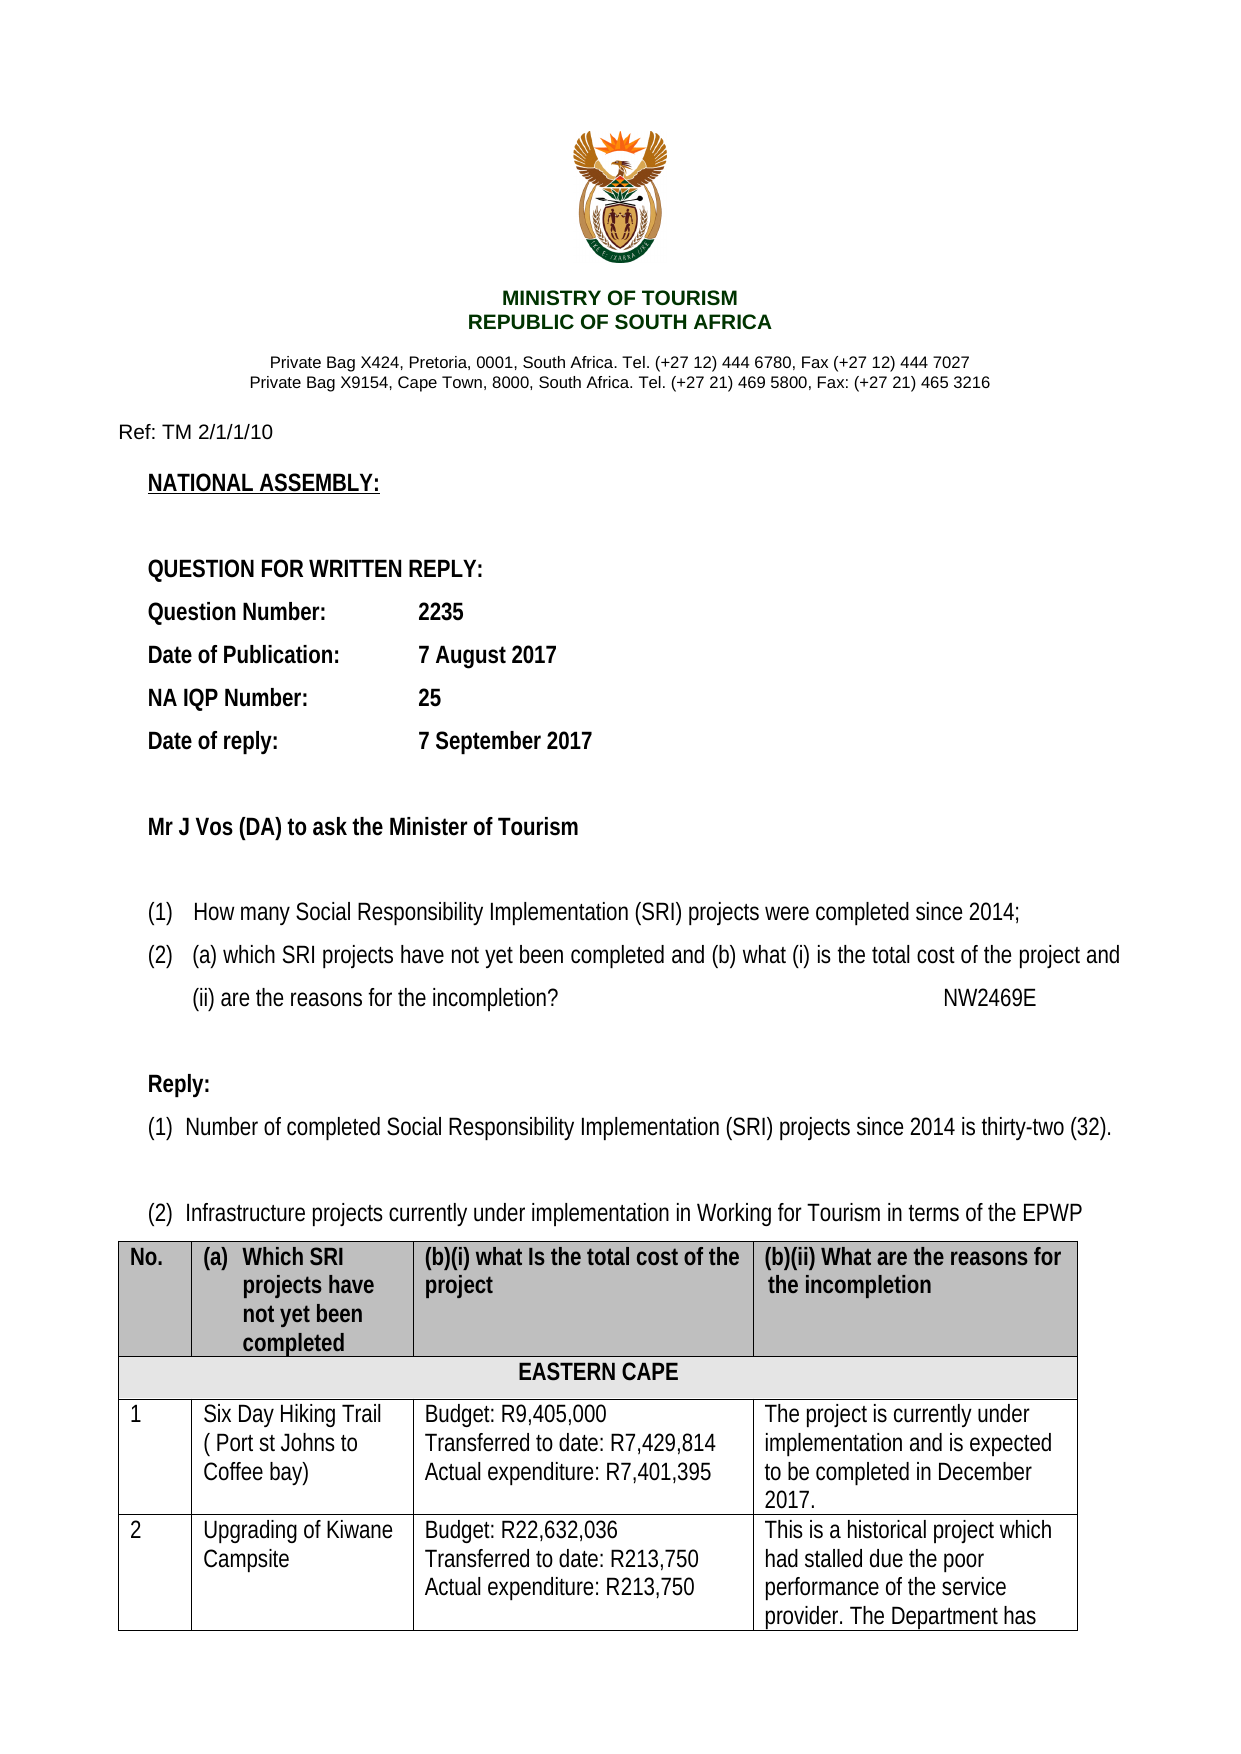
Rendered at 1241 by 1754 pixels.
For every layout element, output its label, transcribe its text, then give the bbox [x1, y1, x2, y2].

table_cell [414, 1515, 753, 1630]
list Number of completed Social Responsibility Implementation (SRI) projects since 2014 is thirty-two (32). [148, 1112, 1122, 1141]
text (1) How many Social Responsibility Implementation (SRI) projects were completed since 2014; [148, 897, 1122, 926]
picture [573, 131, 667, 263]
text QUESTION FOR WRITTEN REPLY: [118, 554, 1122, 583]
table_cell Upgrading of Kiwane Campsite [192, 1515, 413, 1630]
text Date of reply: 7 September 2017 [118, 726, 1122, 754]
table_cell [754, 1515, 1077, 1630]
text Question Number: 2235 [118, 597, 1122, 626]
text Private Bag X424, Pretoria, 0001, South Africa. Tel. (+27 12) 444 6780, Fax (+27 12) 444 7027 [118, 353, 1122, 372]
text REPUBLIC OF SOUTH AFRICA [118, 310, 1122, 334]
list Infrastructure projects currently under implementation in Working for Tourism in terms of the EPWP [148, 1198, 1122, 1226]
text NA IQP Number: 25 [118, 683, 1122, 711]
text Date of Publication: 7 August 2017 [118, 640, 1122, 668]
table_header Which SRI projects have not yet been completed [192, 1242, 413, 1356]
text NATIONAL ASSEMBLY: [148, 468, 1122, 497]
text Private Bag X9154, Cape Town, 8000, South Africa. Tel. (+27 21) 469 5800, Fax: (+27 21) 465 3216 [118, 372, 1122, 392]
table_cell The project is currently under implementation and is expected to be completed in December 2017. [754, 1400, 1077, 1514]
table_cell Six Day Hiking Trail ( Port st Johns to Coffee bay) [192, 1400, 413, 1514]
table_header (b)(ii) What are the reasons for the incompletion [754, 1242, 1077, 1356]
table_header (b)(i) what Is the total cost of the project [414, 1242, 753, 1356]
table_cell EASTERN CAPE [119, 1357, 1077, 1398]
text (2) (a) which SRI projects have not yet been completed and (b) what (i) is the total cost of the project and (ii) are the reasons for the incompletion? NW2469E [148, 940, 1122, 1012]
text Ref: TM 2/1/1/10 [118, 420, 1122, 444]
text MINISTRY OF TOURISM [118, 286, 1122, 310]
table_header No. [119, 1242, 191, 1356]
table_cell 2 [119, 1515, 191, 1630]
text Reply: [148, 1069, 1122, 1098]
table_cell Budget: R9,405,000 Transferred to date: R7,429,814 Actual expenditure: R7,401,395 [414, 1400, 753, 1514]
text Mr J Vos (DA) to ask the Minister of Tourism [118, 811, 1122, 840]
table_cell 1 [119, 1400, 191, 1514]
